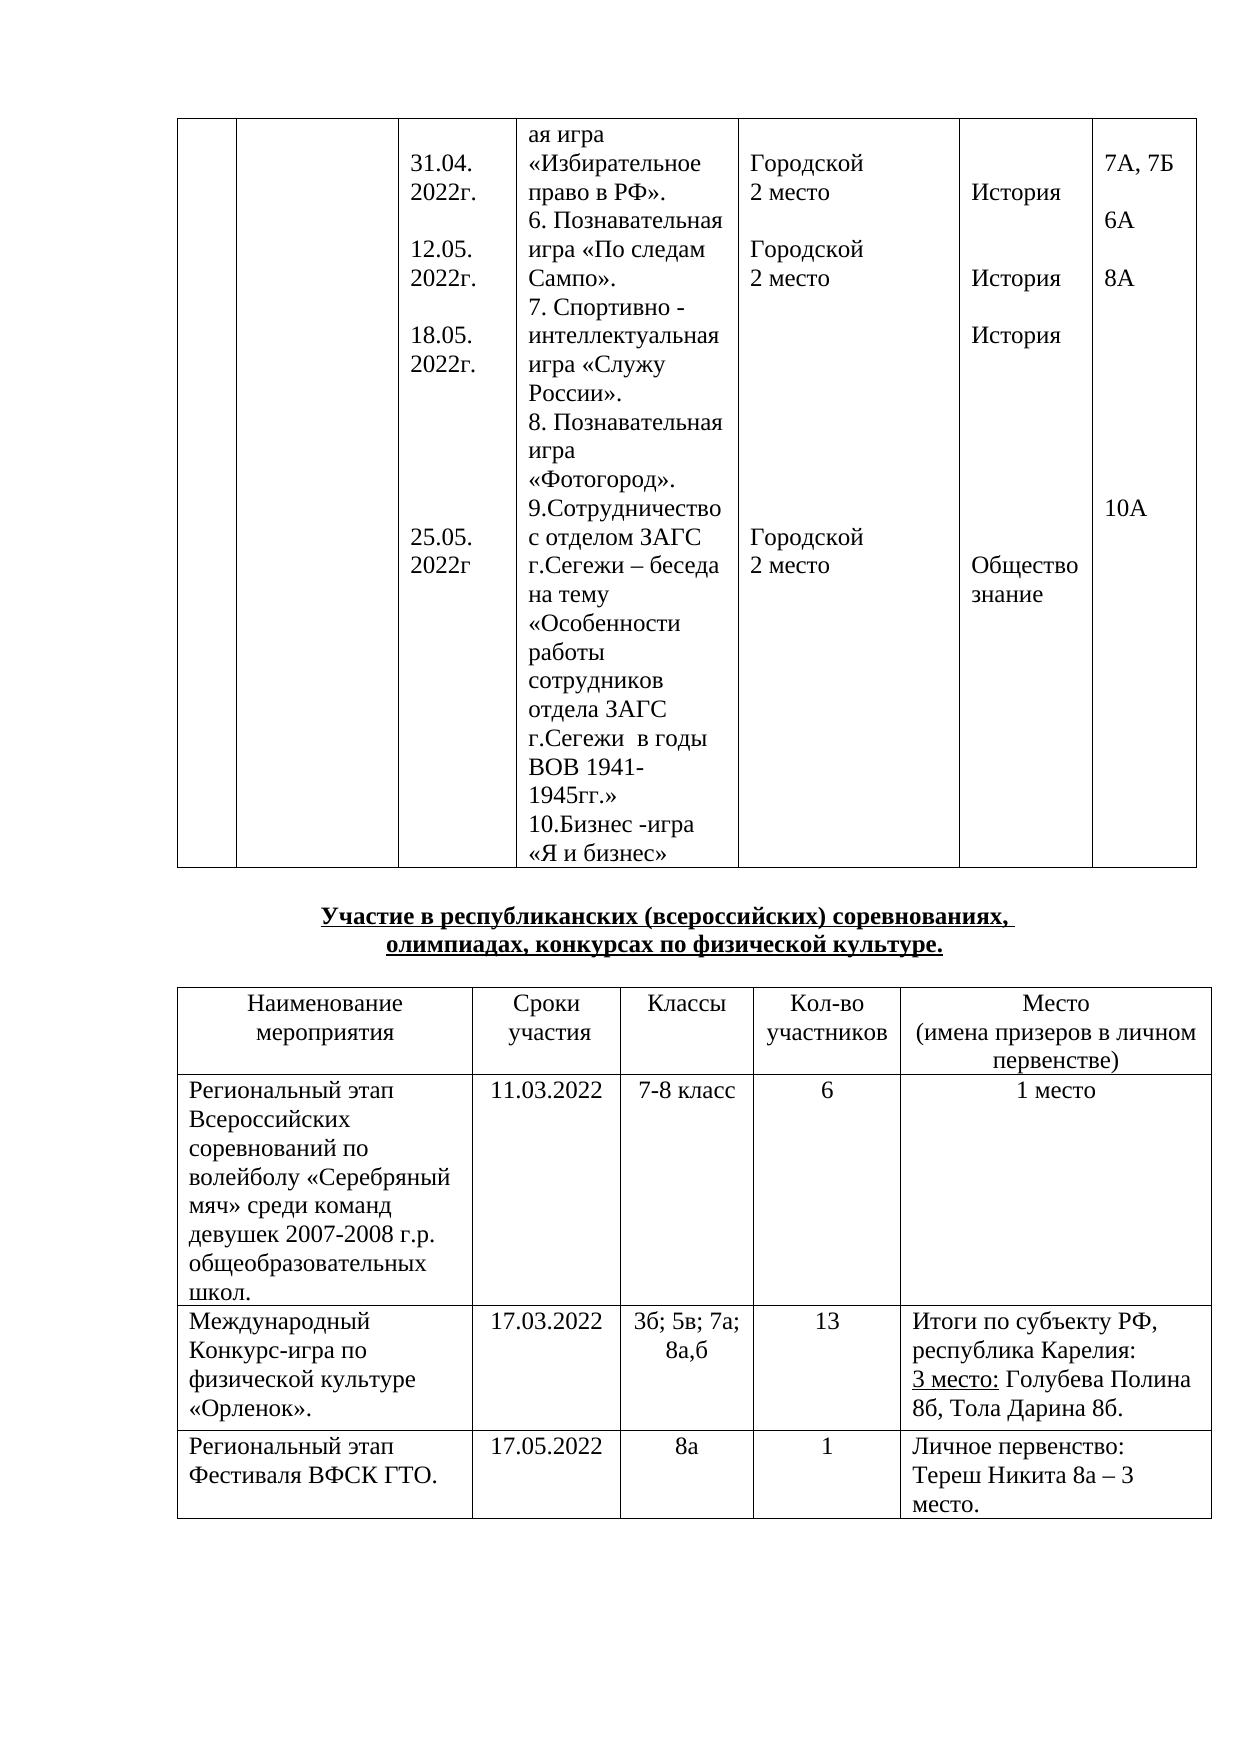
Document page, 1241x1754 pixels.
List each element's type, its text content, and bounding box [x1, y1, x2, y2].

table_header Наименование мероприятия [178, 988, 472, 1074]
table_cell 3б; 5в; 7а; 8а,б [621, 1306, 753, 1430]
table_cell Итоги по субъекту РФ, республика Карелия: 3 место: Голубева Полина 8б, Тола Дарина 8б. [901, 1306, 1211, 1430]
table_header Классы [621, 988, 753, 1074]
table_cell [237, 119, 398, 867]
table_cell 11.03.2022 [473, 1075, 620, 1305]
table_header Кол-во участников [754, 988, 900, 1074]
table_cell 6 [754, 1075, 900, 1305]
text Участие в республиканских (всероссийских) соревнованиях, [177, 901, 1152, 929]
table_cell 8а [621, 1431, 753, 1517]
text олимпиадах, конкурсах по физической культуре. [177, 929, 1152, 958]
table_header Сроки участия [473, 988, 620, 1074]
table_cell 7-8 класс [621, 1075, 753, 1305]
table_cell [1093, 119, 1196, 867]
table_cell 17.03.2022 [473, 1306, 620, 1430]
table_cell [517, 119, 738, 867]
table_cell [739, 119, 959, 867]
table_cell 1 место [901, 1075, 1211, 1305]
table_cell 17.05.2022 [473, 1431, 620, 1517]
table_cell Региональный этап Всероссийских соревнований по волейболу «Серебряный мяч» среди команд девушек 2007-2008 г.р. общеобразовательных школ. [178, 1075, 472, 1305]
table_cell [399, 119, 516, 867]
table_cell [960, 119, 1092, 867]
table_cell Международный Конкурс-игра по физической культуре «Орленок». [178, 1306, 472, 1430]
table_cell Региональный этап Фестиваля ВФСК ГТО. [178, 1431, 472, 1517]
table_cell 1 [178, 119, 236, 867]
table_cell Личное первенство: Тереш Никита 8а – 3 место. [901, 1431, 1211, 1517]
table_cell 13 [754, 1306, 900, 1430]
table_header Место (имена призеров в личном первенстве) [901, 988, 1211, 1074]
table_cell 1 [754, 1431, 900, 1517]
